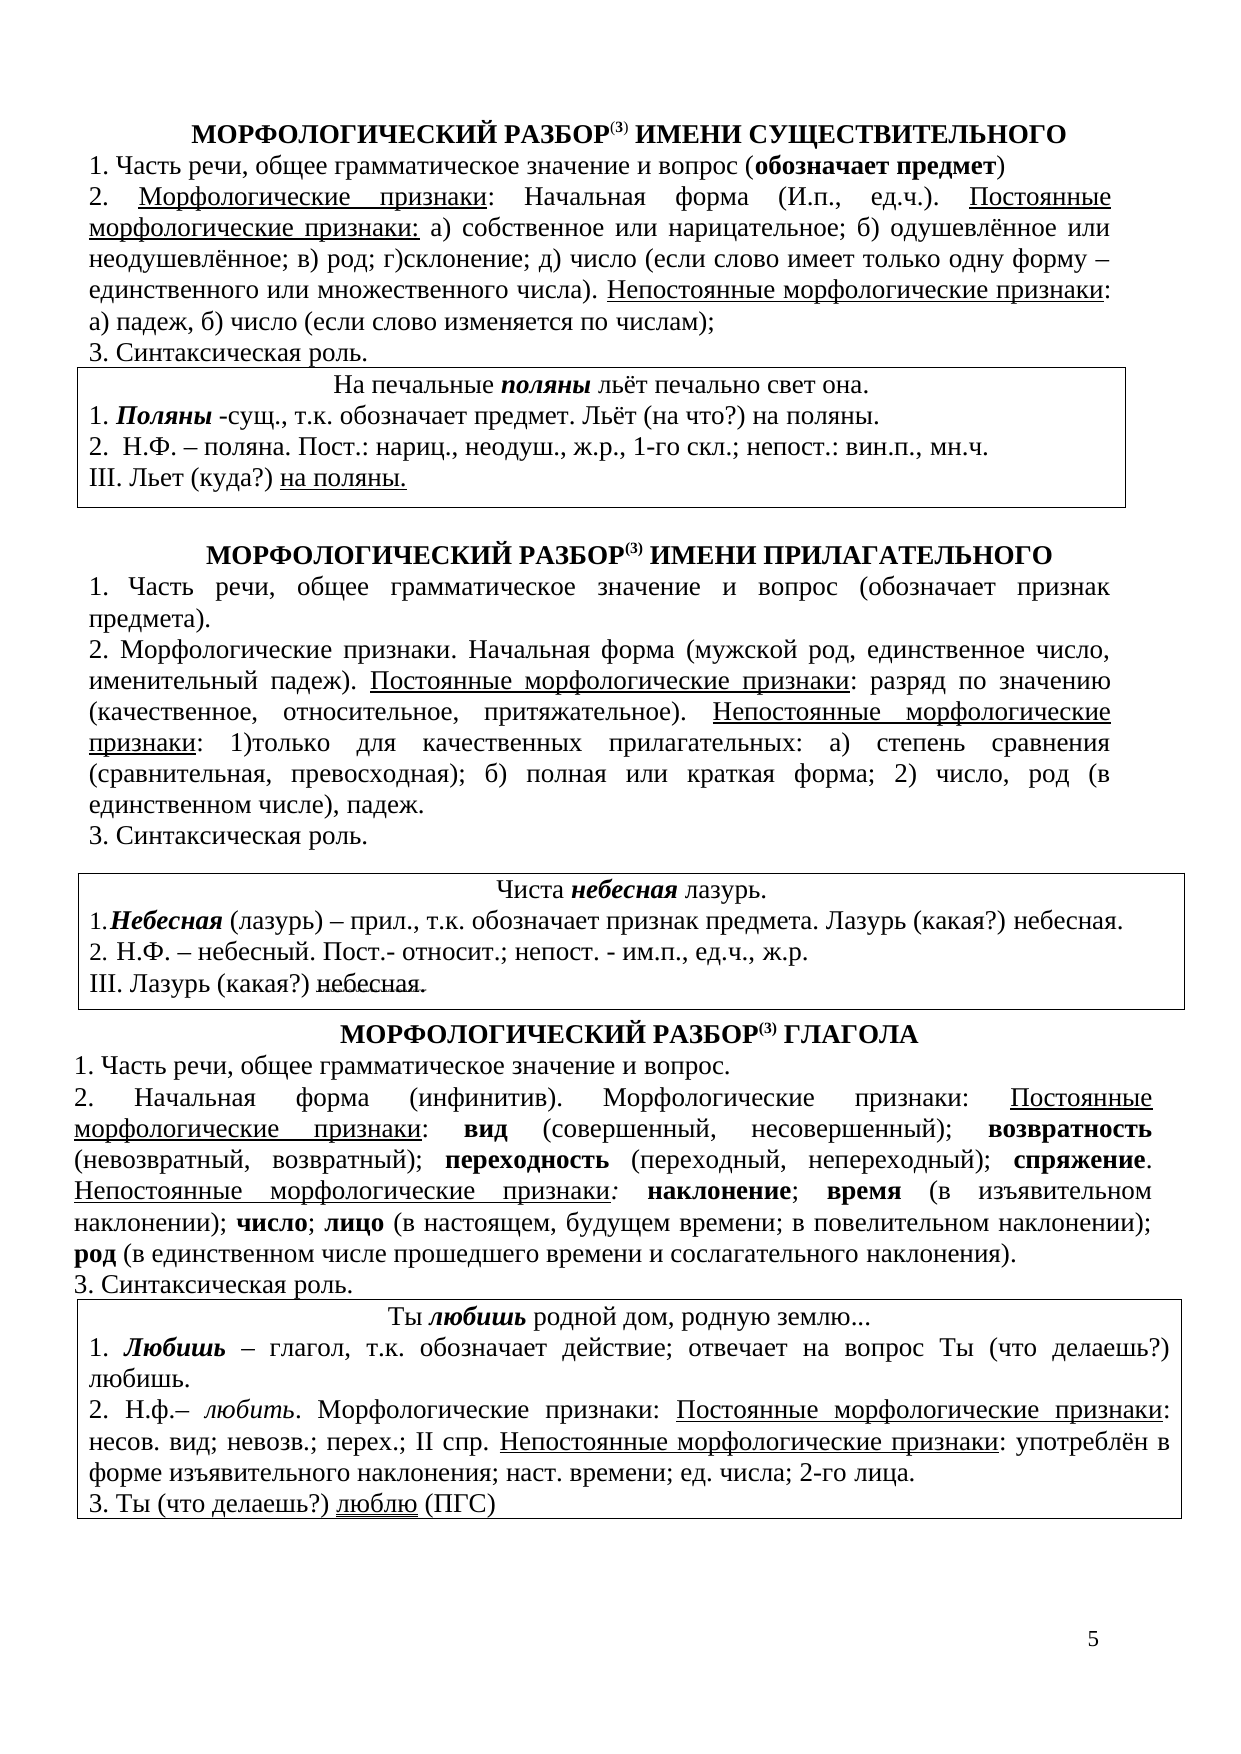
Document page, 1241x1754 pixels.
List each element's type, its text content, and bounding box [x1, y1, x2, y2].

list Ты (что делаешь?) люблю (ПГС) [88, 1487, 1213, 1518]
subtitle МОРФОЛОГИЧЕСКИЙ РАЗБОР(3) ГЛАГОЛА [153, 877, 1106, 1050]
text Ты любишь родной дом, родную землю... [388, 1300, 1213, 1331]
list Морфологические признаки: Начальная форма (И.п., ед.ч.). Постоянные морфологические признаки: а) собственное или нарицательное; б) одушевлённое или неодушевлённое; в) род; г)склонение; д) число (если слово имеет только одну форму – единственного или множественного числа). Непостоянные морфологические признаки: а) падеж, б) число (если слово изменяется по числам); [88, 180, 1111, 336]
list Часть речи, общее грамматическое значение и вопрос (обозначает предмет) [88, 149, 1213, 180]
list Синтаксическая роль. [88, 336, 1213, 367]
subtitle МОРФОЛОГИЧЕСКИЙ РАЗБОР(3) ИМЕНИ ПРИЛАГАТЕЛЬНОГО [153, 539, 1106, 571]
list Н.ф.– любить. Морфологические признаки: Постоянные морфологические признаки: несов. вид; невозв.; перех.; II спр. Непостоянные морфологические признаки: употреблён в форме изъявительного наклонения; наст. времени; ед. числа; 2-го лица. [88, 1393, 1170, 1487]
list Морфологические признаки. Начальная форма (мужской род, единственное число, именительный падеж). Постоянные морфологические признаки: разряд по значению (качественное, относительное, притяжательное). Непостоянные морфологические признаки: 1)только для качественных прилагательных: а) степень сравнения (сравнительная, превосходная); б) полная или краткая форма; 2) число, род (в единственном числе), падеж. [88, 633, 1111, 820]
list Любишь – глагол, т.к. обозначает действие; отвечает на вопрос Ты (что делаешь?) любишь. [88, 1331, 1171, 1393]
subtitle МОРФОЛОГИЧЕСКИЙ РАЗБОР(3) ИМЕНИ СУЩЕСТВИТЕЛЬНОГО [153, 118, 1106, 149]
list Синтаксическая роль. [88, 820, 1213, 851]
list Часть речи, общее грамматическое значение и вопрос (обозначает признак предмета). [88, 571, 1111, 633]
list Начальная форма (инфинитив). Морфологические признаки: Постоянные морфологические признаки: вид (совершенный, несовершенный); возвратность (невозвратный, возвратный); переходность (переходный, непереходный); спряжение. Непостоянные морфологические признаки: наклонение; время (в изъявительном наклонении); число; лицо (в настоящем, будущем времени; в повелительном наклонении); род (в единственном числе прошедшего времени и сослагательного наклонения). [74, 1081, 1152, 1268]
list Синтаксическая роль. [74, 1268, 1213, 1299]
list Часть речи, общее грамматическое значение и вопрос. [74, 1050, 1213, 1081]
text На печальные поляны льёт печально свет она. [333, 368, 1213, 399]
list Поляны -сущ., т.к. обозначает предмет. Льёт (на что?) на поляны. [88, 399, 1213, 430]
list Льет (куда?) на поляны. [88, 462, 1213, 493]
list Н.Ф. – поляна. Пост.: нариц., неодуш., ж.р., 1-го скл.; непост.: вин.п., мн.ч. [88, 430, 1213, 462]
